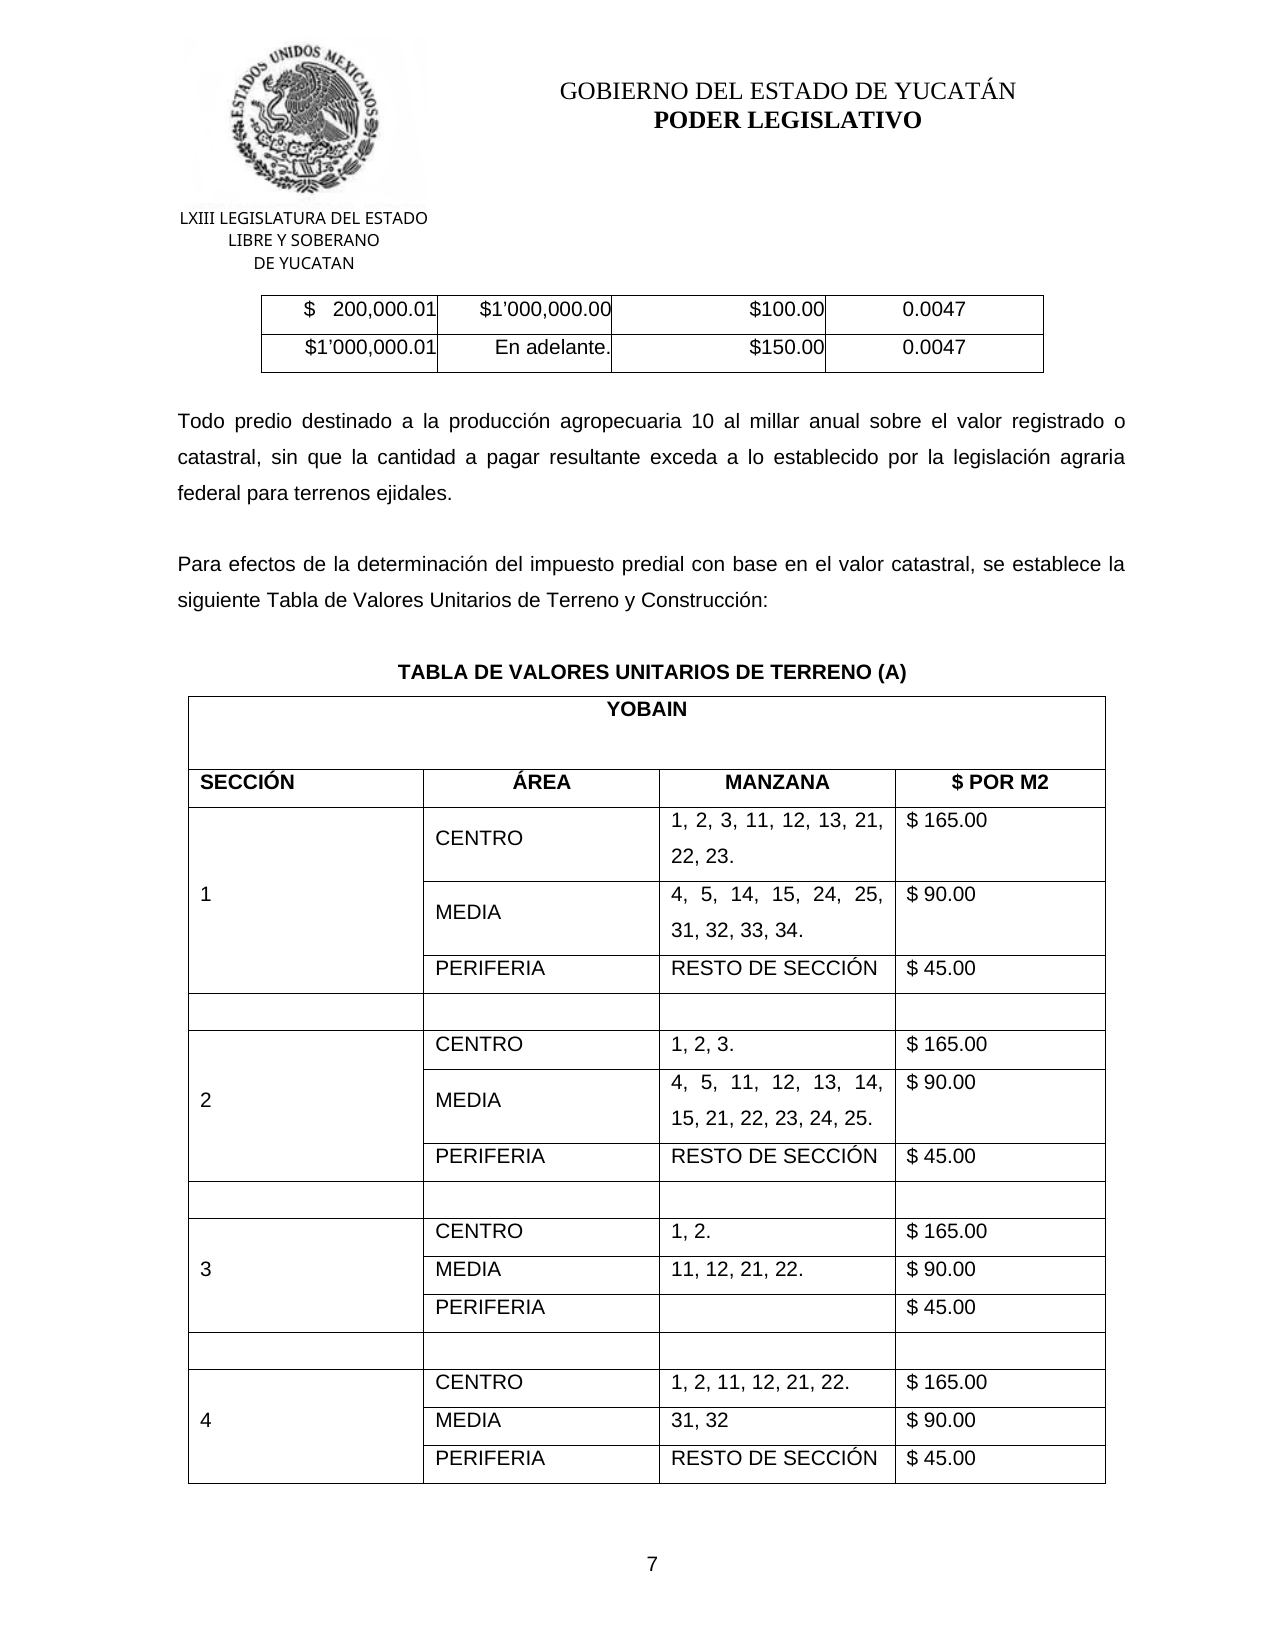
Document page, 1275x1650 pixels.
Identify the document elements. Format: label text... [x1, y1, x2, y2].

table_cell [189, 1333, 423, 1369]
table_cell 1, 2, 3. [660, 1031, 895, 1068]
table_cell [896, 1182, 1105, 1218]
table_cell 1, 2. [660, 1219, 895, 1256]
table_cell RESTO DE SECCIÓN [660, 1446, 895, 1483]
table_cell [424, 1182, 659, 1218]
table_cell MEDIA [424, 1257, 659, 1294]
table_cell CENTRO [424, 1031, 659, 1068]
table_cell $ 45.00 [896, 956, 1105, 993]
table_cell 1, 2, 11, 12, 21, 22. [660, 1370, 895, 1407]
table_cell CENTRO [424, 808, 659, 881]
table_cell 0.0047 [826, 296, 1043, 333]
table_cell MEDIA [424, 1070, 659, 1142]
table_cell RESTO DE SECCIÓN [660, 1144, 895, 1181]
table_cell 31, 32 [660, 1408, 895, 1445]
table_cell $ 165.00 [896, 1370, 1105, 1407]
table_cell MEDIA [424, 882, 659, 955]
text TABLA DE VALORES UNITARIOS DE TERRENO (A) [177, 660, 1127, 684]
table_cell $100.00 [612, 296, 825, 333]
table_cell [660, 1295, 895, 1332]
table_cell 11, 12, 21, 22. [660, 1257, 895, 1294]
table_cell [424, 1333, 659, 1369]
table_header YOBAIN [189, 697, 1105, 769]
table_cell ÁREA [424, 770, 659, 807]
table_cell $1’000,000.01 [262, 335, 437, 372]
table_cell $ 45.00 [896, 1446, 1105, 1483]
picture [184, 37, 429, 209]
table_cell [660, 994, 895, 1030]
table_cell 3 [189, 1219, 423, 1332]
table_cell $ 90.00 [896, 882, 1105, 955]
table_cell CENTRO [424, 1219, 659, 1256]
table_cell [189, 994, 423, 1030]
table_cell $ 165.00 [896, 808, 1105, 881]
table_cell RESTO DE SECCIÓN [660, 956, 895, 993]
table_cell $150.00 [612, 335, 825, 372]
table_cell [660, 1182, 895, 1218]
table_cell En adelante. [438, 335, 611, 372]
table_cell 4 [189, 1370, 423, 1483]
table_cell [424, 994, 659, 1030]
table_cell [660, 1333, 895, 1369]
table_cell 2 [189, 1031, 423, 1181]
table_cell SECCIÓN [189, 770, 423, 807]
table_cell $ 45.00 [896, 1144, 1105, 1181]
table_cell PERIFERIA [424, 1446, 659, 1483]
table_cell $ POR M2 [896, 770, 1105, 807]
table_cell PERIFERIA [424, 1295, 659, 1332]
table_cell PERIFERIA [424, 1144, 659, 1181]
table_cell $1’000,000.00 [438, 296, 611, 333]
table_cell [896, 994, 1105, 1030]
table_cell $ 200,000.01 [262, 296, 437, 333]
table_cell [896, 1333, 1105, 1369]
table_cell CENTRO [424, 1370, 659, 1407]
table_cell 4, 5, 11, 12, 13, 14, 15, 21, 22, 23, 24, 25. [660, 1070, 895, 1142]
table_cell $ 45.00 [896, 1295, 1105, 1332]
table_cell 0.0047 [826, 335, 1043, 372]
table_cell 1 [189, 808, 423, 993]
table_cell $ 90.00 [896, 1257, 1105, 1294]
table_cell $ 90.00 [896, 1408, 1105, 1445]
table_cell 1, 2, 3, 11, 12, 13, 21, 22, 23. [660, 808, 895, 881]
table_cell MEDIA [424, 1408, 659, 1445]
text Para efectos de la determinación del impuesto predial con base en el valor catastral, se establece la siguiente Tabla de Valores Unitarios de Terreno y Construcción: [177, 552, 1127, 612]
table_cell 4, 5, 14, 15, 24, 25, 31, 32, 33, 34. [660, 882, 895, 955]
table_cell $ 165.00 [896, 1219, 1105, 1256]
text Todo predio destinado a la producción agropecuaria 10 al millar anual sobre el valor registrado o catastral, sin que la cantidad a pagar resultante exceda a lo establecido por la legislación agraria federal para terrenos ejidales. [177, 408, 1127, 504]
table_cell $ 90.00 [896, 1070, 1105, 1142]
table_cell [189, 1182, 423, 1218]
table_cell MANZANA [660, 770, 895, 807]
table_cell PERIFERIA [424, 956, 659, 993]
table_cell $ 165.00 [896, 1031, 1105, 1068]
